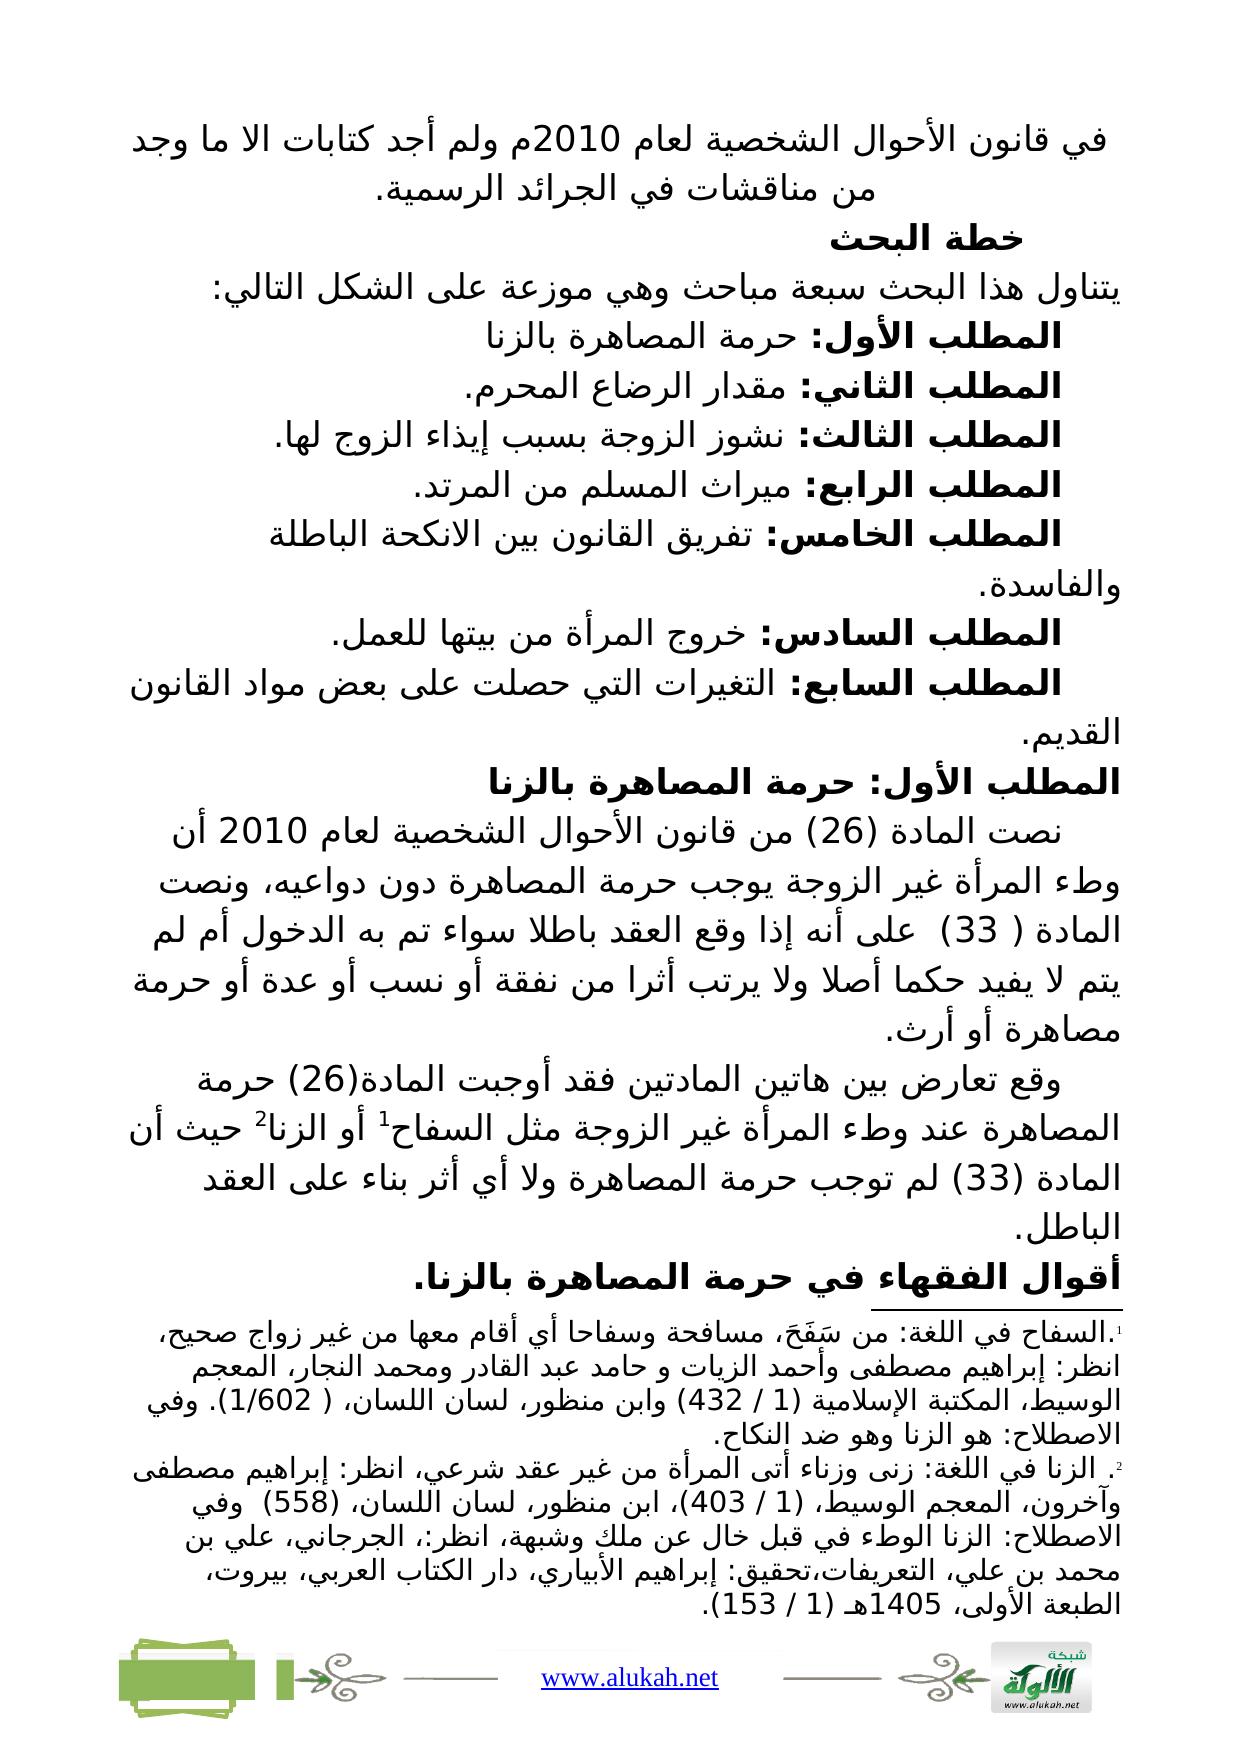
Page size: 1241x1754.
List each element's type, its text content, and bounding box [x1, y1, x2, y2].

text المطلب الخامس: تفريق القانون بين الانكحة الباطلة والفاسدة. [118, 514, 1122, 605]
text المطلب الثاني: مقدار الرضاع المحرم. [118, 366, 1122, 407]
text نصت المادة (26) من قانون الأحوال الشخصية لعام 2010 أن وطء المرأة غير الزوجة يوجب حرمة المصاهرة دون دواعيه، ونصت المادة ( 33) على أنه إذا وقع العقد باطلا سواء تم به الدخول أم لم يتم لا يفيد حكما أصلا ولا يرتب أثرا من نفقة أو نسب أو عدة أو حرمة مصاهرة أو أرث. [118, 811, 1122, 1050]
text وقع تعارض بين هاتين المادتين فقد أوجبت المادة(26) حرمة المصاهرة عند وطء المرأة غير الزوجة مثل السفاح أو الزنا حيث أن المادة (33) لم توجب حرمة المصاهرة ولا أي أثر بناء على العقد الباطل. [118, 1058, 1122, 1248]
picture [117, 1638, 1093, 1720]
text المطلب الثالث: نشوز الزوجة بسبب إيذاء الزوج لها. [118, 415, 1122, 456]
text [118, 118, 1122, 209]
list خطة البحث [118, 217, 1026, 258]
text أقوال الفقهاء في حرمة المصاهرة بالزنا. [118, 1256, 1122, 1297]
text المطلب السادس: خروج المرأة من بيتها للعمل. [118, 613, 1122, 654]
text المطلب الرابع: ميراث المسلم من المرتد. [118, 464, 1122, 506]
text المطلب الأول: حرمة المصاهرة بالزنا [118, 316, 1122, 357]
text يتناول هذا البحث سبعة مباحث وهي موزعة على الشكل التالي: [118, 267, 1122, 308]
text المطلب السابع: التغيرات التي حصلت على بعض مواد القانون القديم. [118, 662, 1122, 753]
text المطلب الأول: حرمة المصاهرة بالزنا [118, 761, 1122, 803]
